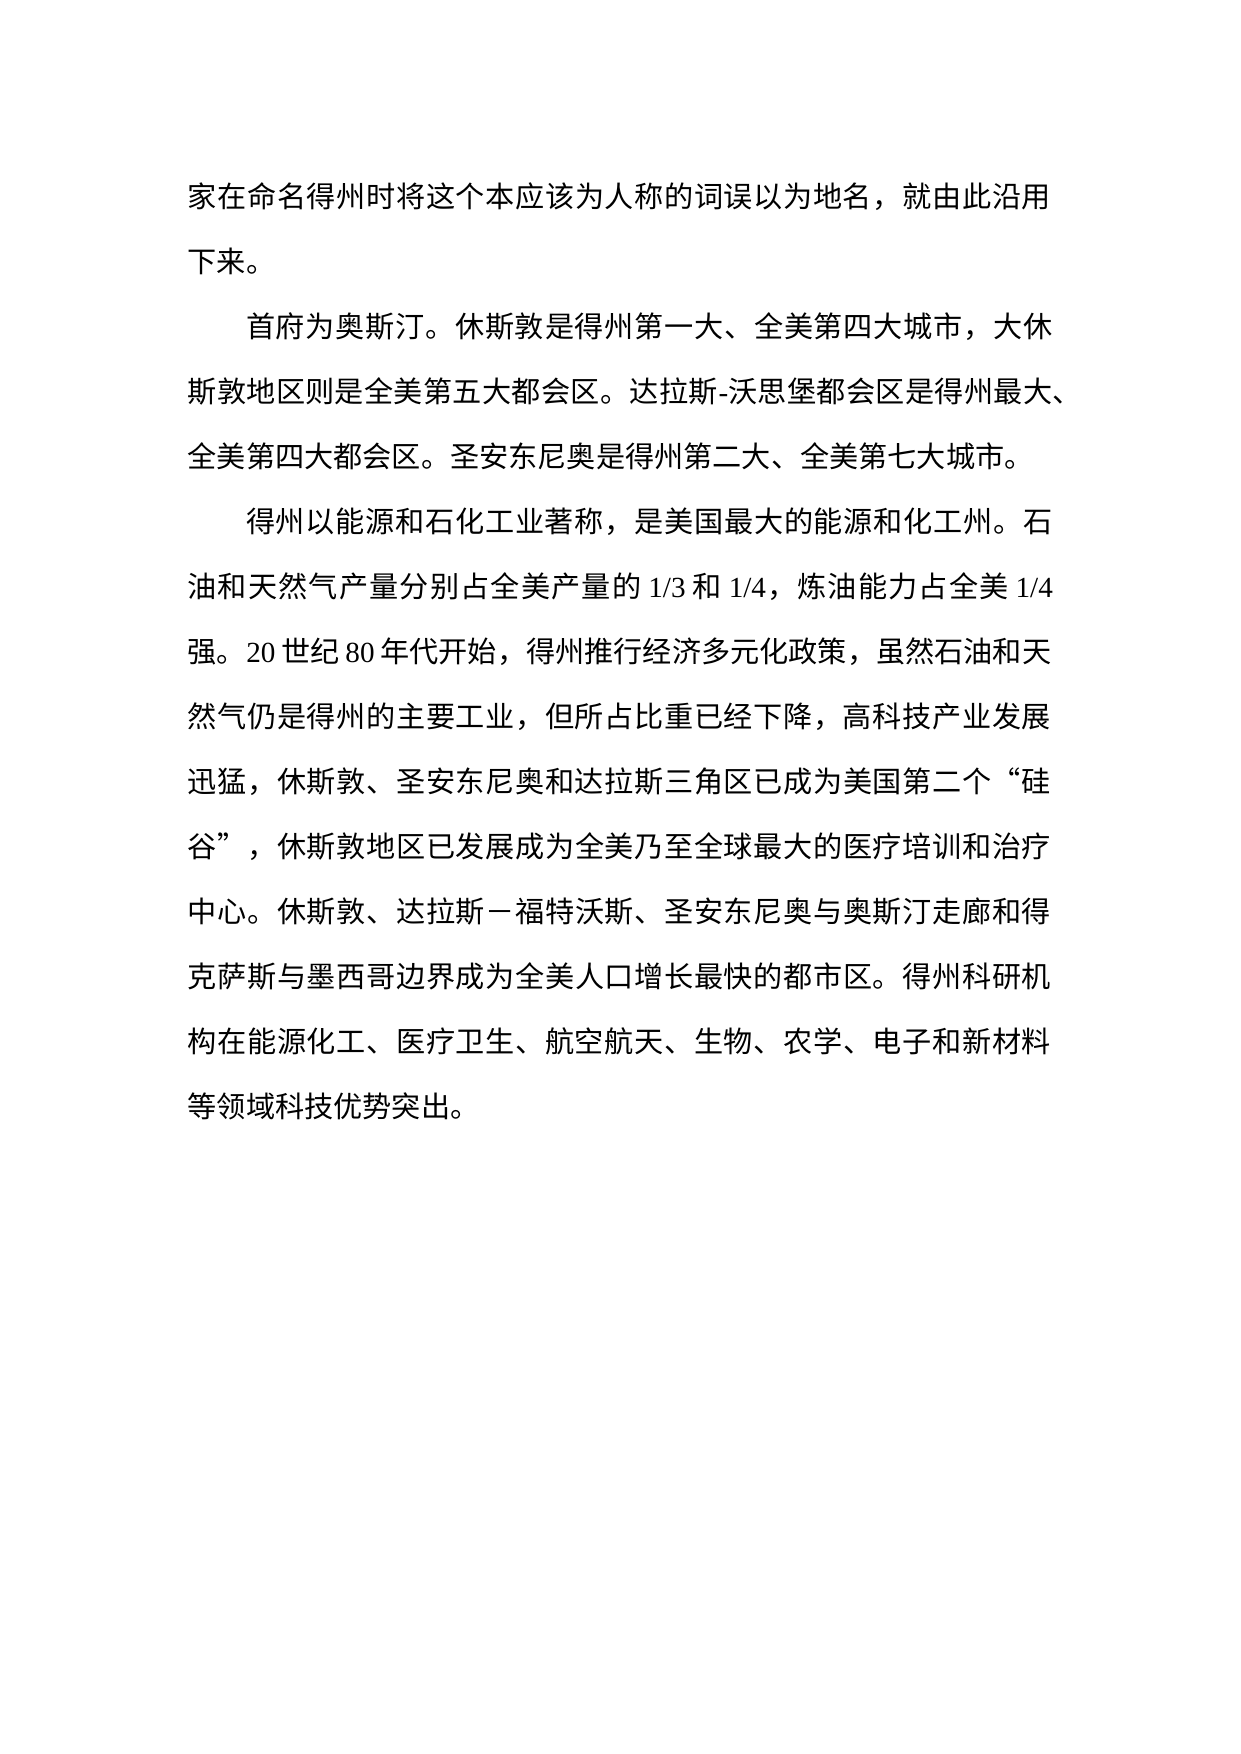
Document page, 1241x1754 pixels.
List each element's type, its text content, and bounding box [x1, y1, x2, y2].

list 首府为奥斯汀。休斯敦是得州第一大、全美第四大城市，大休斯敦地区则是全美第五大都会区。达拉斯-沃思堡都会区是得州最大、全美第四大都会区。圣安东尼奥是得州第二大、全美第七大城市。 [187, 292, 1053, 487]
list 得州以能源和石化工业著称，是美国最大的能源和化工州。石油和天然气产量分别占全美产量的1/3和1/4，炼油能力占全美1/4强。20世纪80年代开始，得州推行经济多元化政策，虽然石油和天然气仍是得州的主要工业，但所占比重已经下降，高科技产业发展迅猛，休斯敦、圣安东尼奥和达拉斯三角区已成为美国第二个“硅谷”，休斯敦地区已发展成为全美乃至全球最大的医疗培训和治疗中心。休斯敦、达拉斯－福特沃斯、圣安东尼奥与奥斯汀走廊和得克萨斯与墨西哥边界成为全美人口增长最快的都市区。得州科研机构在能源化工、医疗卫生、航空航天、生物、农学、电子和新材料等领域科技优势突出。 [187, 487, 1053, 1137]
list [187, 162, 1053, 292]
